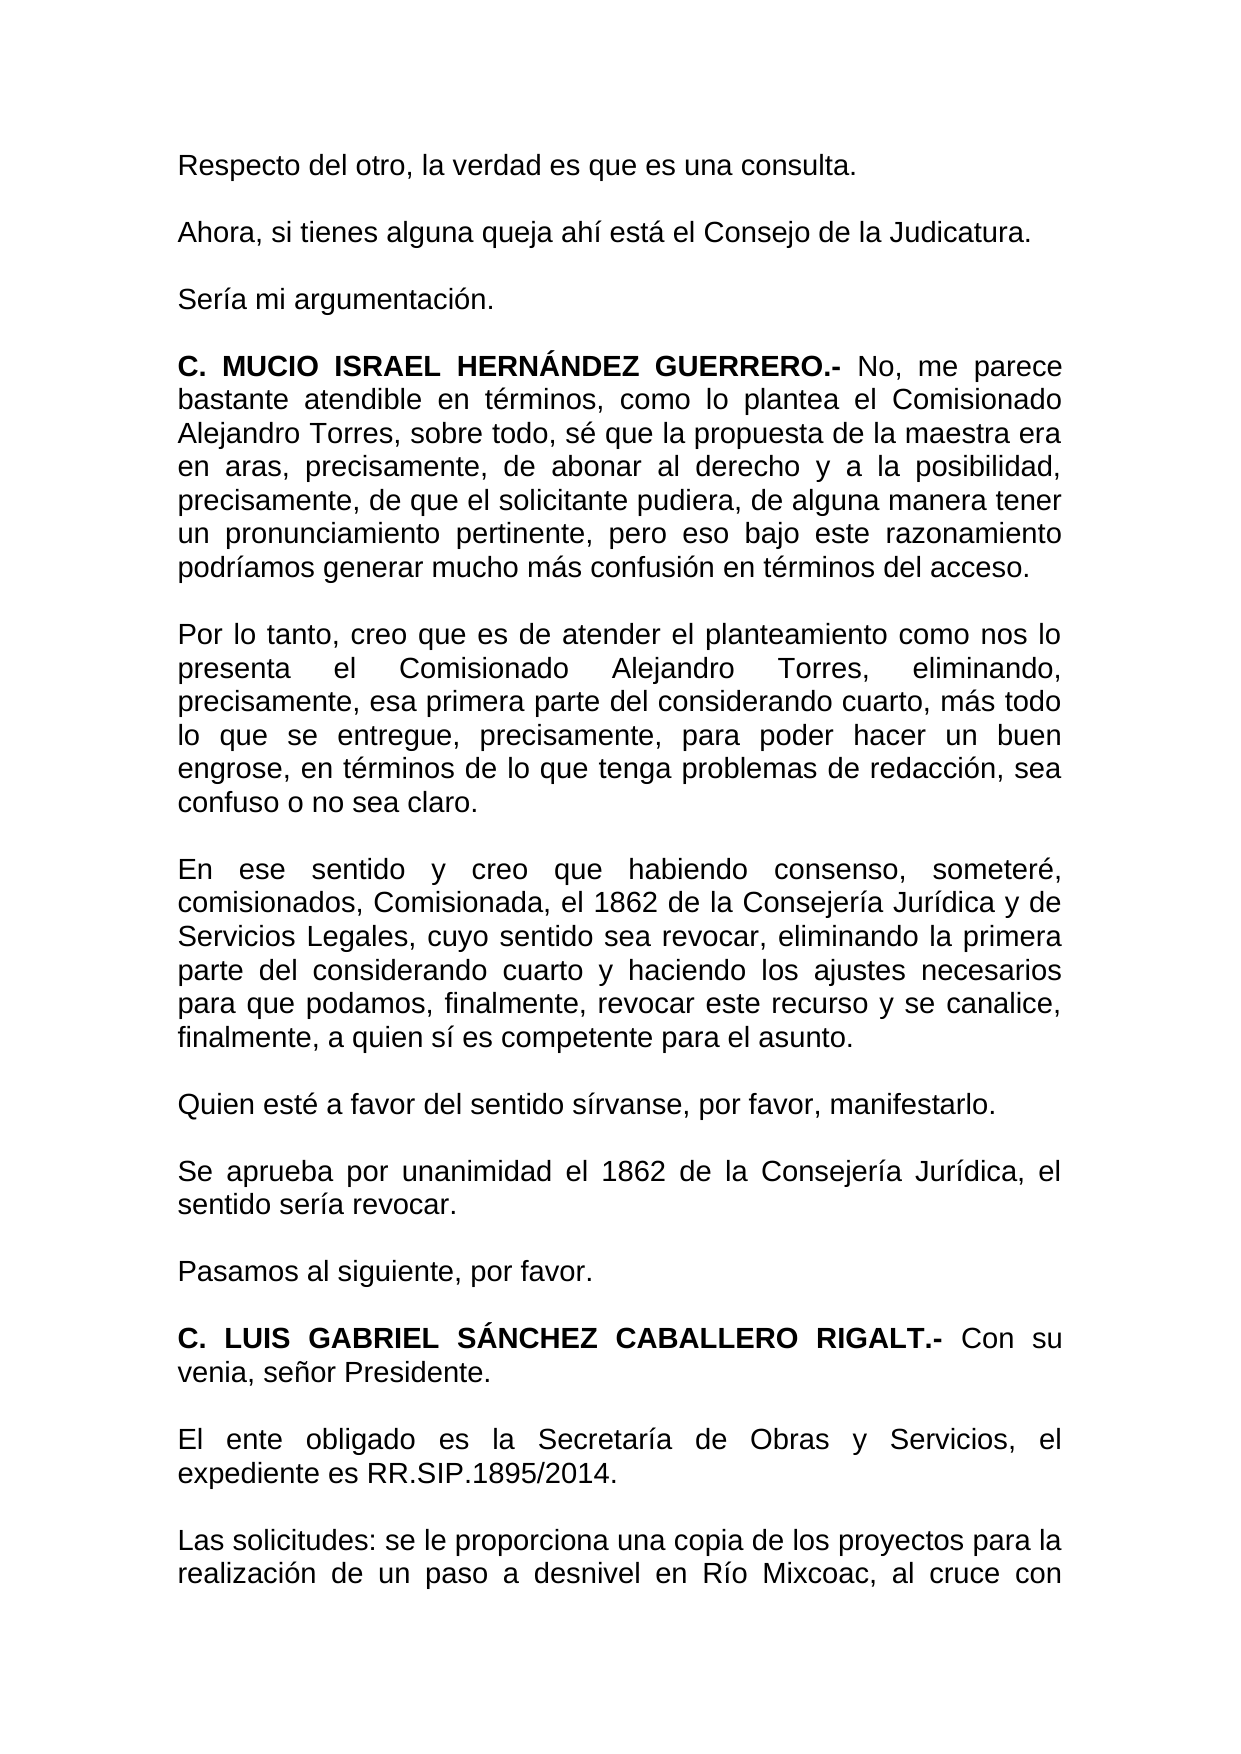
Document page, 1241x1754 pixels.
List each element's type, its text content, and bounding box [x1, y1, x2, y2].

text Por lo tanto, creo que es de atender el planteamiento como nos lo presenta el Comisionado Alejandro Torres, eliminando, precisamente, esa primera parte del considerando cuarto, más todo lo que se entregue, precisamente, para poder hacer un buen engrose, en términos de lo que tenga problemas de redacción, sea confuso o no sea claro. [177, 617, 1063, 818]
text El ente obligado es la Secretaría de Obras y Servicios, el expediente es RR.SIP.1895/2014. [177, 1422, 1063, 1489]
text C. LUIS GABRIEL SÁNCHEZ CABALLERO RIGALT.- Con su venia, señor Presidente. [177, 1322, 1063, 1389]
text Se aprueba por unanimidad el 1862 de la Consejería Jurídica, el sentido sería revocar. [177, 1154, 1063, 1221]
text Pasamos al siguiente, por favor. [177, 1254, 1063, 1288]
text Respecto del otro, la verdad es que es una consulta. [177, 148, 1063, 181]
text Ahora, si tienes alguna queja ahí está el Consejo de la Judicatura. [177, 215, 1063, 248]
text C. MUCIO ISRAEL HERNÁNDEZ GUERRERO.- No, me parece bastante atendible en términos, como lo plantea el Comisionado Alejandro Torres, sobre todo, sé que la propuesta de la maestra era en aras, precisamente, de abonar al derecho y a la posibilidad, precisamente, de que el solicitante pudiera, de alguna manera tener un pronunciamiento pertinente, pero eso bajo este razonamiento podríamos generar mucho más confusión en términos del acceso. [177, 349, 1063, 584]
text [177, 1523, 1063, 1590]
text En ese sentido y creo que habiendo consenso, someteré, comisionados, Comisionada, el 1862 de la Consejería Jurídica y de Servicios Legales, cuyo sentido sea revocar, eliminando la primera parte del considerando cuarto y haciendo los ajustes necesarios para que podamos, finalmente, revocar este recurso y se canalice, finalmente, a quien sí es competente para el asunto. [177, 852, 1063, 1053]
text Quien esté a favor del sentido sírvanse, por favor, manifestarlo. [177, 1087, 1063, 1120]
text Sería mi argumentación. [177, 282, 1063, 315]
